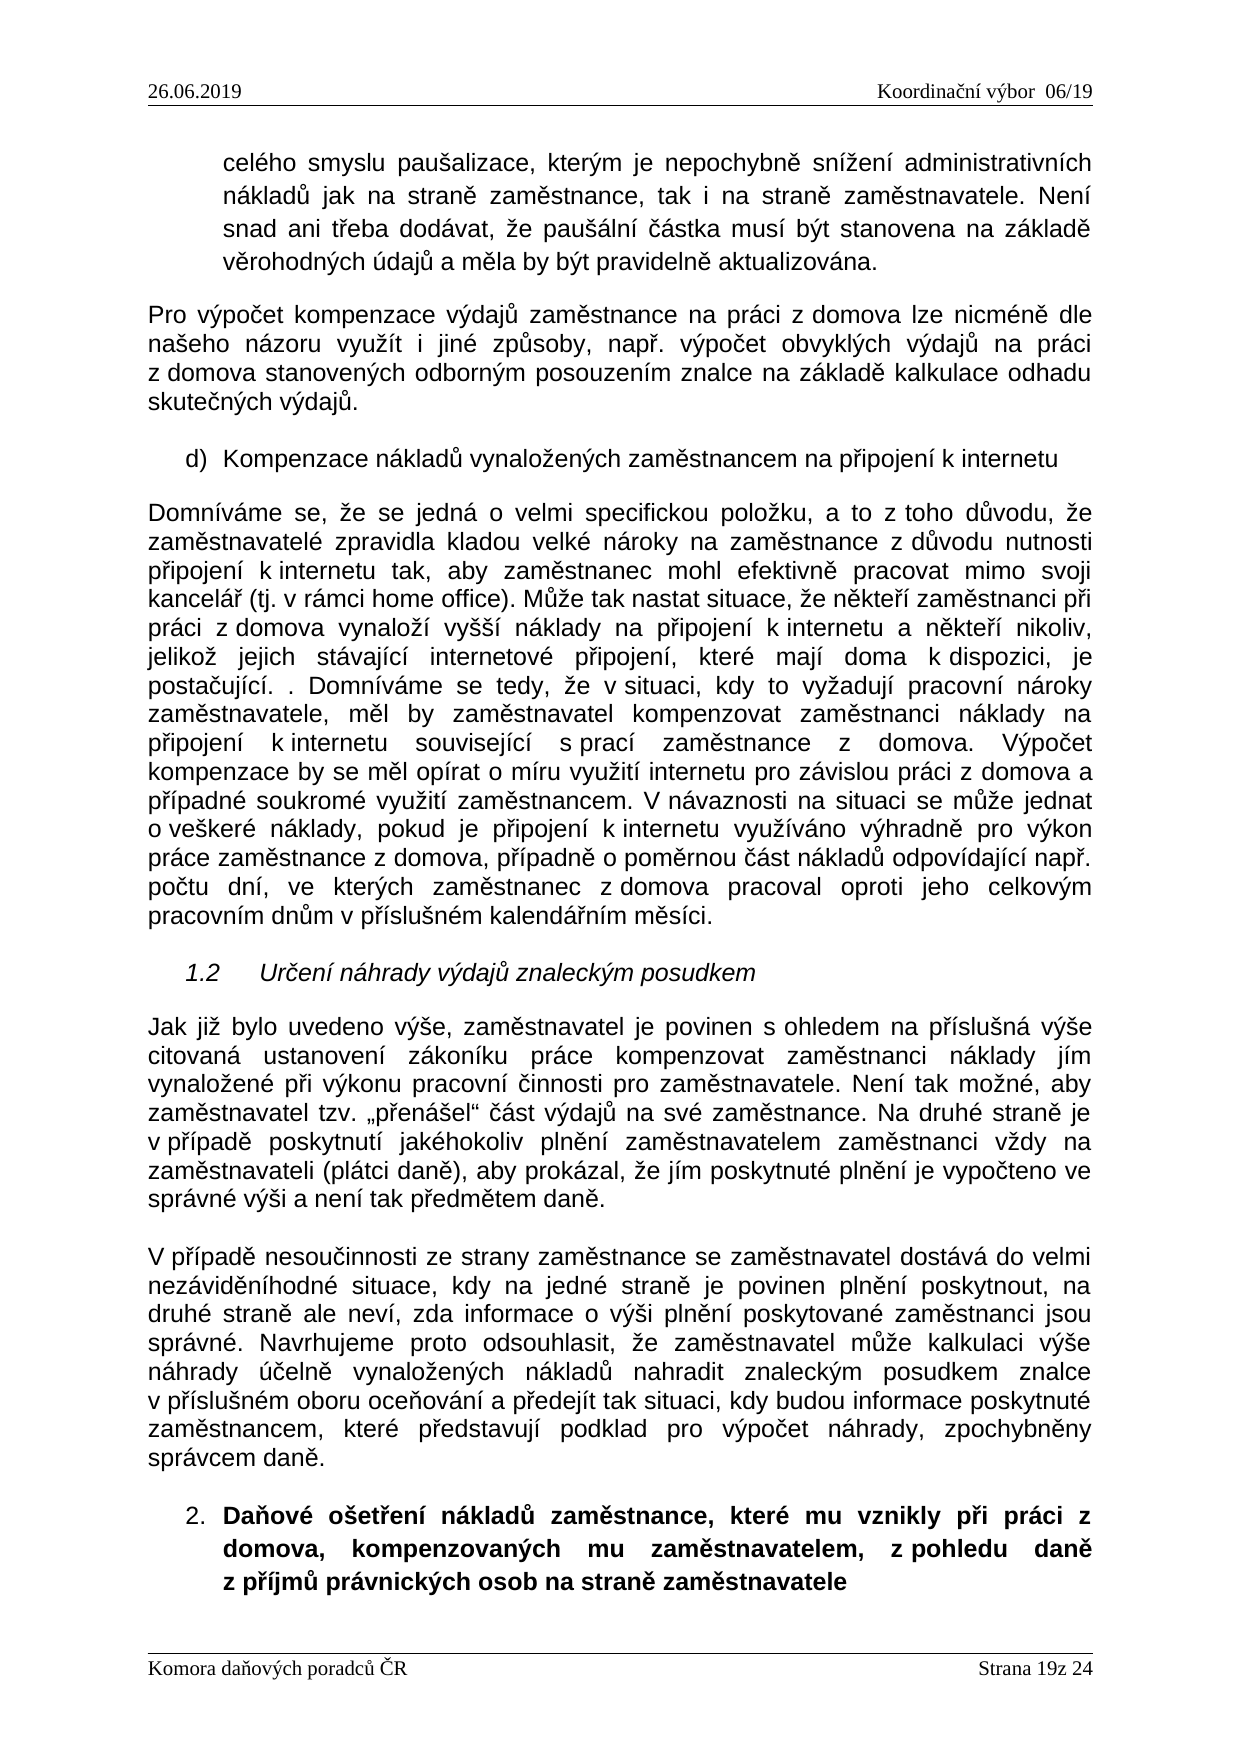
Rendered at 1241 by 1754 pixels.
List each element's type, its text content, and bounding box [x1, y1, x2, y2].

list Určení náhrady výdajů znaleckým posudkem [185, 958, 1093, 987]
text Jak již bylo uvedeno výše, zaměstnavatel je povinen s ohledem na příslušná výše citovaná ustanovení zákoníku práce kompenzovat zaměstnanci náklady jím vynaložené při výkonu pracovní činnosti pro zaměstnavatele. Není tak možné, aby zaměstnavatel tzv. „přenášel“ část výdajů na své zaměstnance. Na druhé straně je v případě poskytnutí jakéhokoliv plnění zaměstnavatelem zaměstnanci vždy na zaměstnavateli (plátci daně), aby prokázal, že jím poskytnuté plnění je vypočteno ve správné výši a není tak předmětem daně. [148, 1012, 1093, 1213]
text V případě nesoučinnosti ze strany zaměstnance se zaměstnavatel dostává do velmi nezáviděníhodné situace, kdy na jedné straně je povinen plnění poskytnout, na druhé straně ale neví, zda informace o výši plnění poskytované zaměstnanci jsou správné. Navrhujeme proto odsouhlasit, že zaměstnavatel může kalkulaci výše náhrady účelně vynaložených nákladů nahradit znaleckým posudkem znalce v příslušném oboru oceňování a předejít tak situaci, kdy budou informace poskytnuté zaměstnancem, které představují podklad pro výpočet náhrady, zpochybněny správcem daně. [148, 1242, 1093, 1472]
list Kompenzace nákladů vynaložených zaměstnancem na připojení k internetu [185, 444, 1093, 473]
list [185, 148, 1093, 275]
text Pro výpočet kompenzace výdajů zaměstnance na práci z domova lze nicméně dle našeho názoru využít i jiné způsoby, např. výpočet obvyklých výdajů na práci z domova stanovených odborným posouzením znalce na základě kalkulace odhadu skutečných výdajů. [148, 301, 1093, 416]
list Daňové ošetření nákladů zaměstnance, které mu vznikly při práci z domova, kompenzovaných mu zaměstnavatelem, z pohledu daně z příjmů právnických osob na straně zaměstnavatele [185, 1501, 1093, 1596]
text Domníváme se, že se jedná o velmi specifickou položku, a to z toho důvodu, že zaměstnavatelé zpravidla kladou velké nároky na zaměstnance z důvodu nutnosti připojení k internetu tak, aby zaměstnanec mohl efektivně pracovat mimo svoji kancelář (tj. v rámci home office). Může tak nastat situace, že někteří zaměstnanci při práci z domova vynaloží vyšší náklady na připojení k internetu a někteří nikoliv, jelikož jejich stávající internetové připojení, které mají doma k dispozici, je postačující. . Domníváme se tedy, že v situaci, kdy to vyžadují pracovní nároky zaměstnavatele, měl by zaměstnavatel kompenzovat zaměstnanci náklady na připojení k internetu související s prací zaměstnance z domova. Výpočet kompenzace by se měl opírat o míru využití internetu pro závislou práci z domova a případné soukromé využití zaměstnancem. V návaznosti na situaci se může jednat o veškeré náklady, pokud je připojení k internetu využíváno výhradně pro výkon práce zaměstnance z domova, případně o poměrnou část nákladů odpovídající např. počtu dní, ve kterých zaměstnanec z domova pracoval oproti jeho celkovým pracovním dnům v příslušném kalendářním měsíci. [148, 498, 1093, 929]
